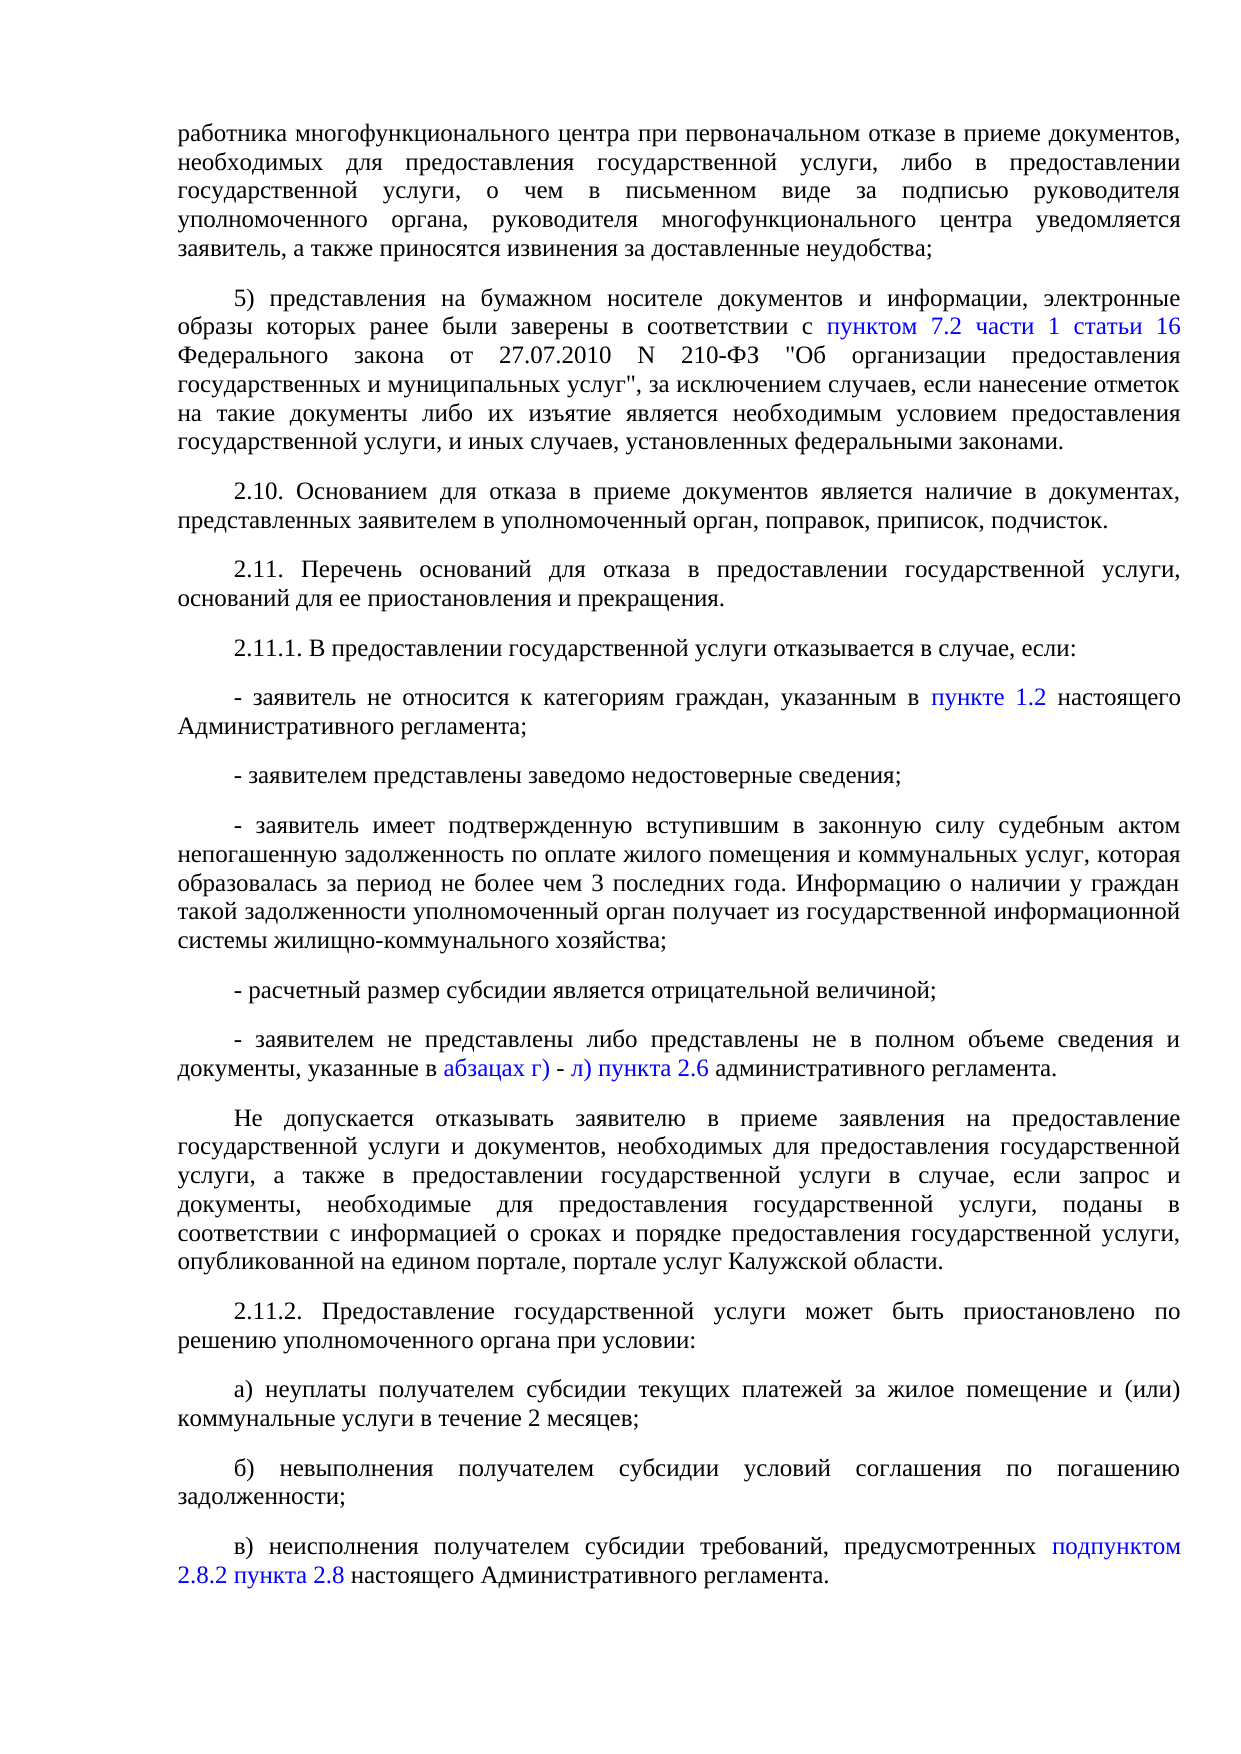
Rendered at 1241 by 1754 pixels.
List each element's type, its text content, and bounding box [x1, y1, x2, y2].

text - заявитель не относится к категориям граждан, указанным в пункте 1.2 настоящего Административного регламента; [177, 682, 1181, 740]
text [177, 118, 1181, 262]
text - заявитель имеет подтвержденную вступившим в законную силу судебным актом непогашенную задолженность по оплате жилого помещения и коммунальных услуг, которая образовалась за период не более чем 3 последних года. Информацию о наличии у граждан такой задолженности уполномоченный орган получает из государственной информационной системы жилищно-коммунального хозяйства; [177, 810, 1181, 954]
text 2.10. Основанием для отказа в приеме документов является наличие в документах, представленных заявителем в уполномоченный орган, поправок, приписок, подчисток. [177, 476, 1181, 533]
text б) невыполнения получателем субсидии условий соглашения по погашению задолженности; [177, 1453, 1181, 1510]
text - заявителем представлены заведомо недостоверные сведения; [177, 761, 1181, 789]
text 2.11.2. Предоставление государственной услуги может быть приостановлено по решению уполномоченного органа при условии: [177, 1296, 1181, 1353]
text Не допускается отказывать заявителю в приеме заявления на предоставление государственной услуги и документов, необходимых для предоставления государственной услуги, а также в предоставлении государственной услуги в случае, если запрос и документы, необходимые для предоставления государственной услуги, поданы в соответствии с информацией о сроках и порядке предоставления государственной услуги, опубликованной на едином портале, портале услуг Калужской области. [177, 1103, 1181, 1275]
text 2.11.1. В предоставлении государственной услуги отказывается в случае, если: [177, 633, 1181, 661]
text - расчетный размер субсидии является отрицательной величиной; [177, 975, 1181, 1003]
text - заявителем не представлены либо представлены не в полном объеме сведения и документы, указанные в абзацах г) - л) пункта 2.6 административного регламента. [177, 1024, 1181, 1082]
text 2.11. Перечень оснований для отказа в предоставлении государственной услуги, оснований для ее приостановления и прекращения. [177, 554, 1181, 612]
text в) неисполнения получателем субсидии требований, предусмотренных подпунктом 2.8.2 пункта 2.8 настоящего Административного регламента. [177, 1531, 1181, 1588]
text 5) представления на бумажном носителе документов и информации, электронные образы которых ранее были заверены в соответствии с пунктом 7.2 части 1 статьи 16 Федерального закона от 27.07.2010 N 210-ФЗ "Об организации предоставления государственных и муниципальных услуг", за исключением случаев, если нанесение отметок на такие документы либо их изъятие является необходимым условием предоставления государственной услуги, и иных случаев, установленных федеральными законами. [177, 283, 1181, 455]
text а) неуплаты получателем субсидии текущих платежей за жилое помещение и (или) коммунальные услуги в течение 2 месяцев; [177, 1374, 1181, 1432]
